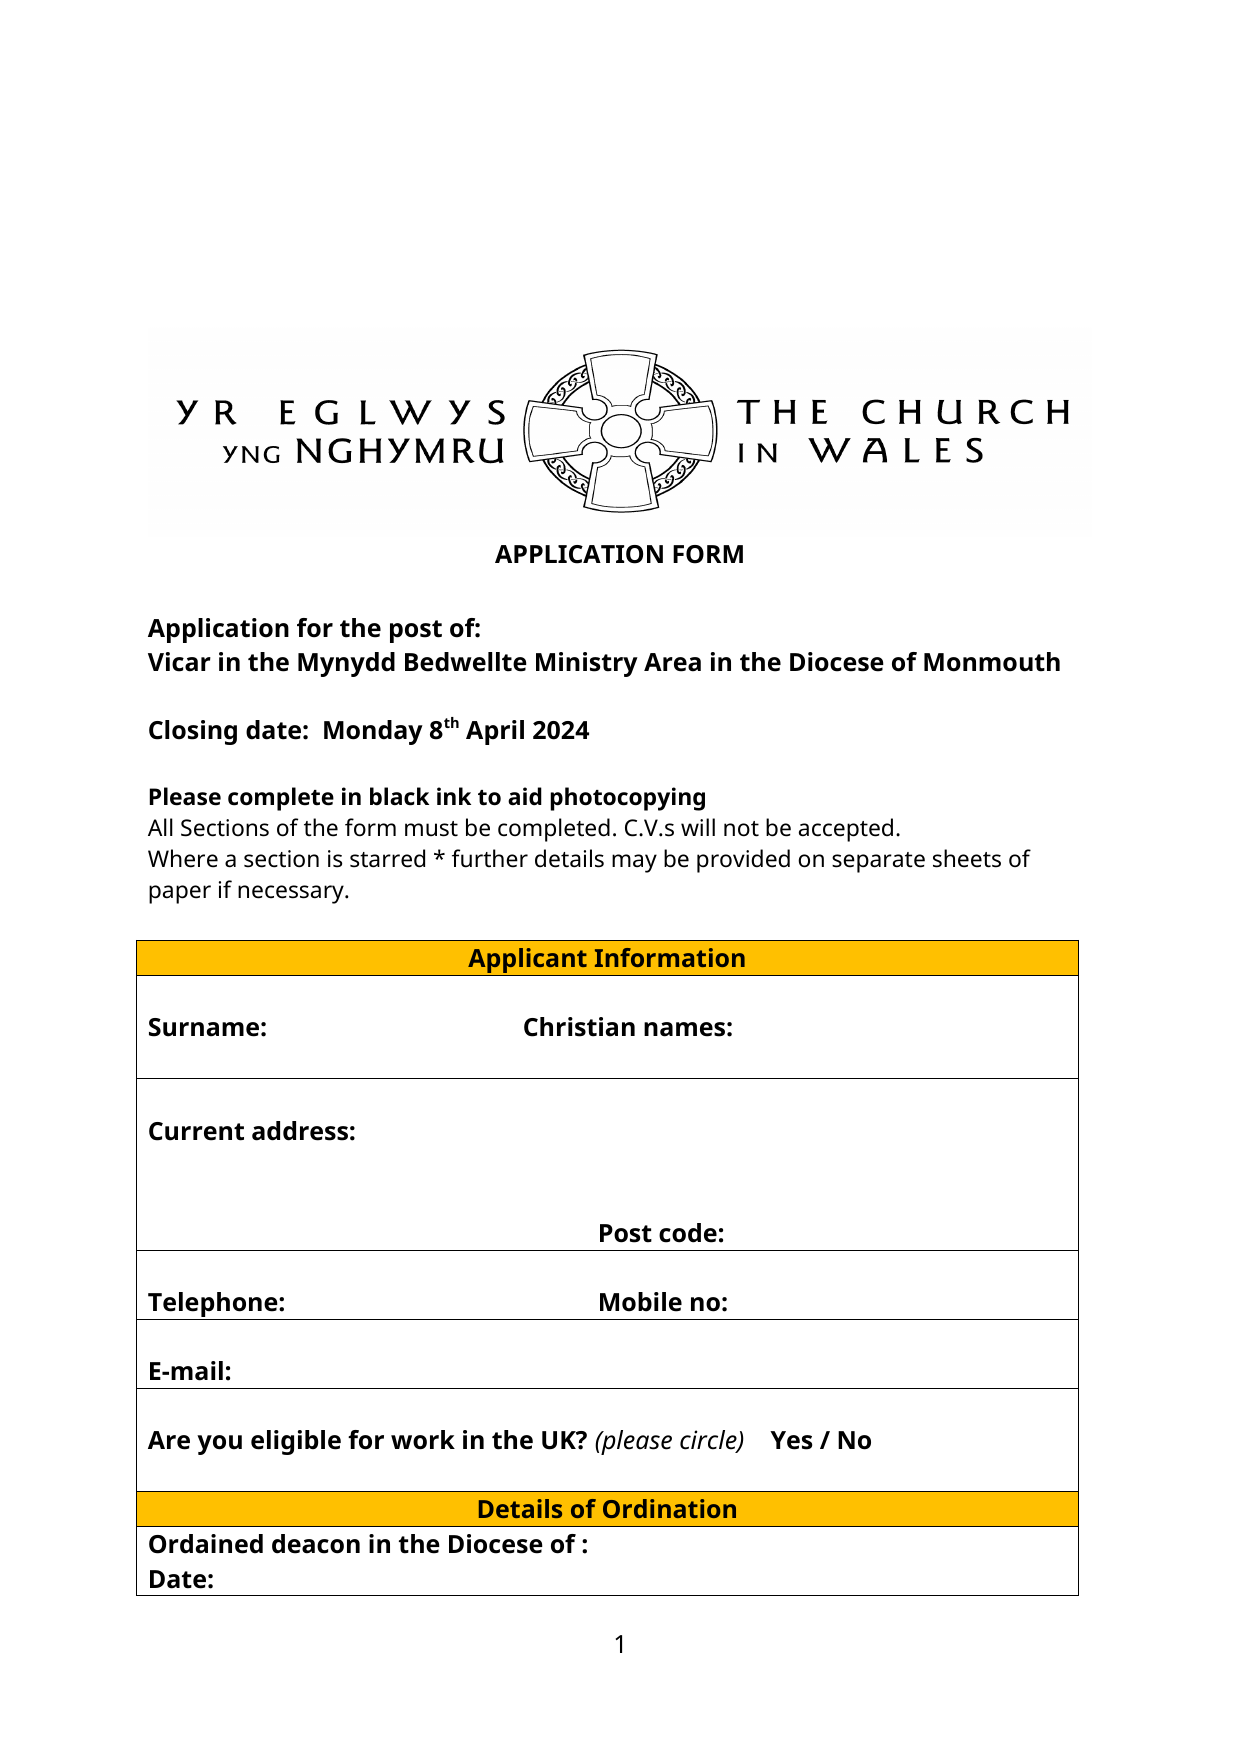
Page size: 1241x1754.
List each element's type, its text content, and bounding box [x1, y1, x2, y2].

picture [148, 327, 1093, 537]
table_header Applicant Information [137, 941, 1078, 975]
table_cell E-mail: [137, 1320, 1078, 1388]
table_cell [137, 1527, 1078, 1595]
table_cell Details of Ordination [137, 1492, 1078, 1526]
text Closing date: Monday 8th April 2024 [148, 713, 1092, 747]
text Please complete in black ink to aid photocopying [148, 781, 1092, 812]
subtitle Vicar in the Mynydd Bedwellte Ministry Area in the Diocese of Monmouth [148, 644, 1092, 678]
table_cell Telephone: Mobile no: [137, 1251, 1078, 1319]
text All Sections of the form must be completed. C.V.s will not be accepted. [148, 812, 1092, 843]
text Where a section is starred * further details may be provided on separate sheets of paper if necessary. [148, 843, 1092, 906]
table_cell Current address: Post code: [137, 1079, 1078, 1249]
text APPLICATION FORM [148, 537, 1092, 571]
subtitle Application for the post of: [148, 610, 1092, 644]
table_cell Are you eligible for work in the UK? (please circle) Yes / No [137, 1389, 1078, 1491]
table_cell Surname: Christian names: [137, 976, 1078, 1078]
